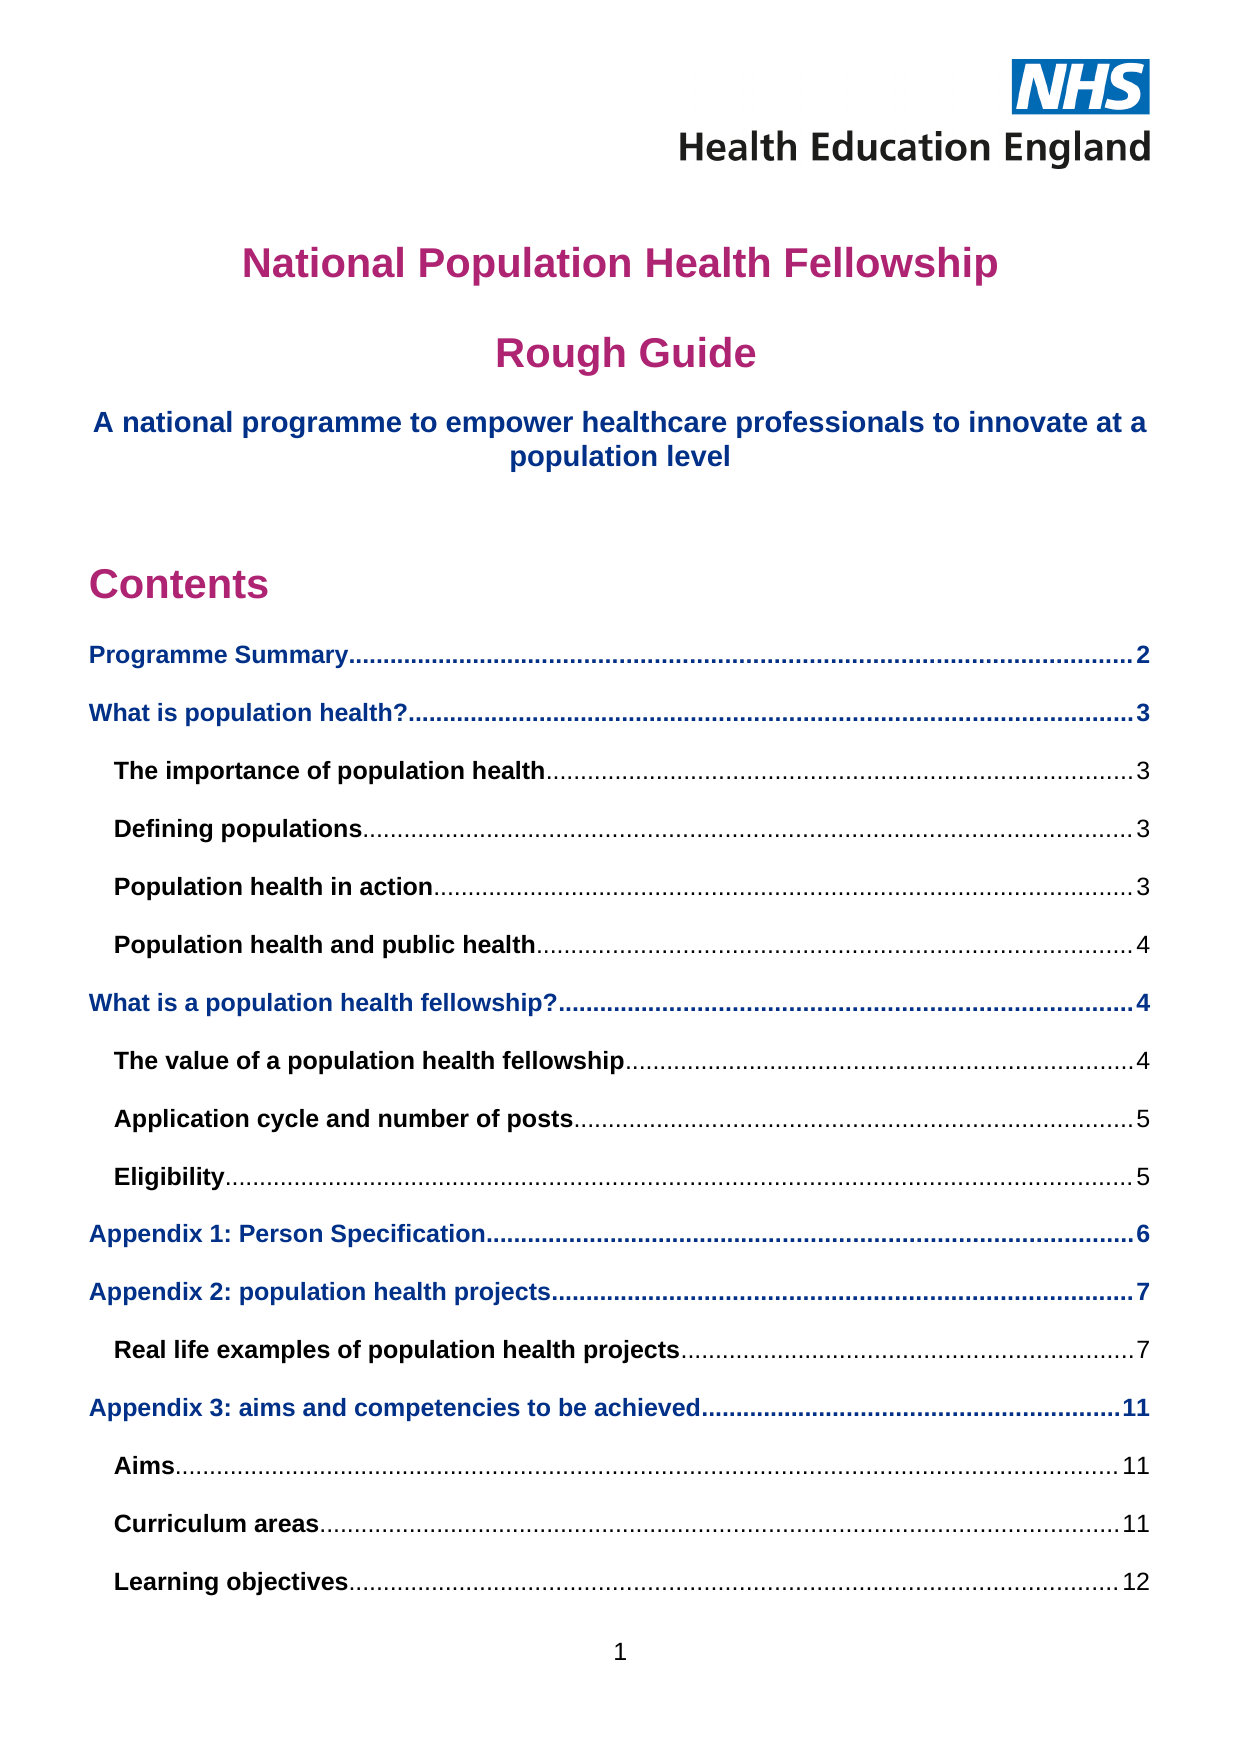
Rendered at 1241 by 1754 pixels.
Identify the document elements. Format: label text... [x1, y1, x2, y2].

subtitle A national programme to empower healthcare professionals to innovate at a population level [89, 405, 1152, 472]
subtitle Rough Guide [89, 328, 1152, 376]
picture [677, 59, 1152, 169]
subtitle National Population Health Fellowship [89, 238, 1152, 286]
